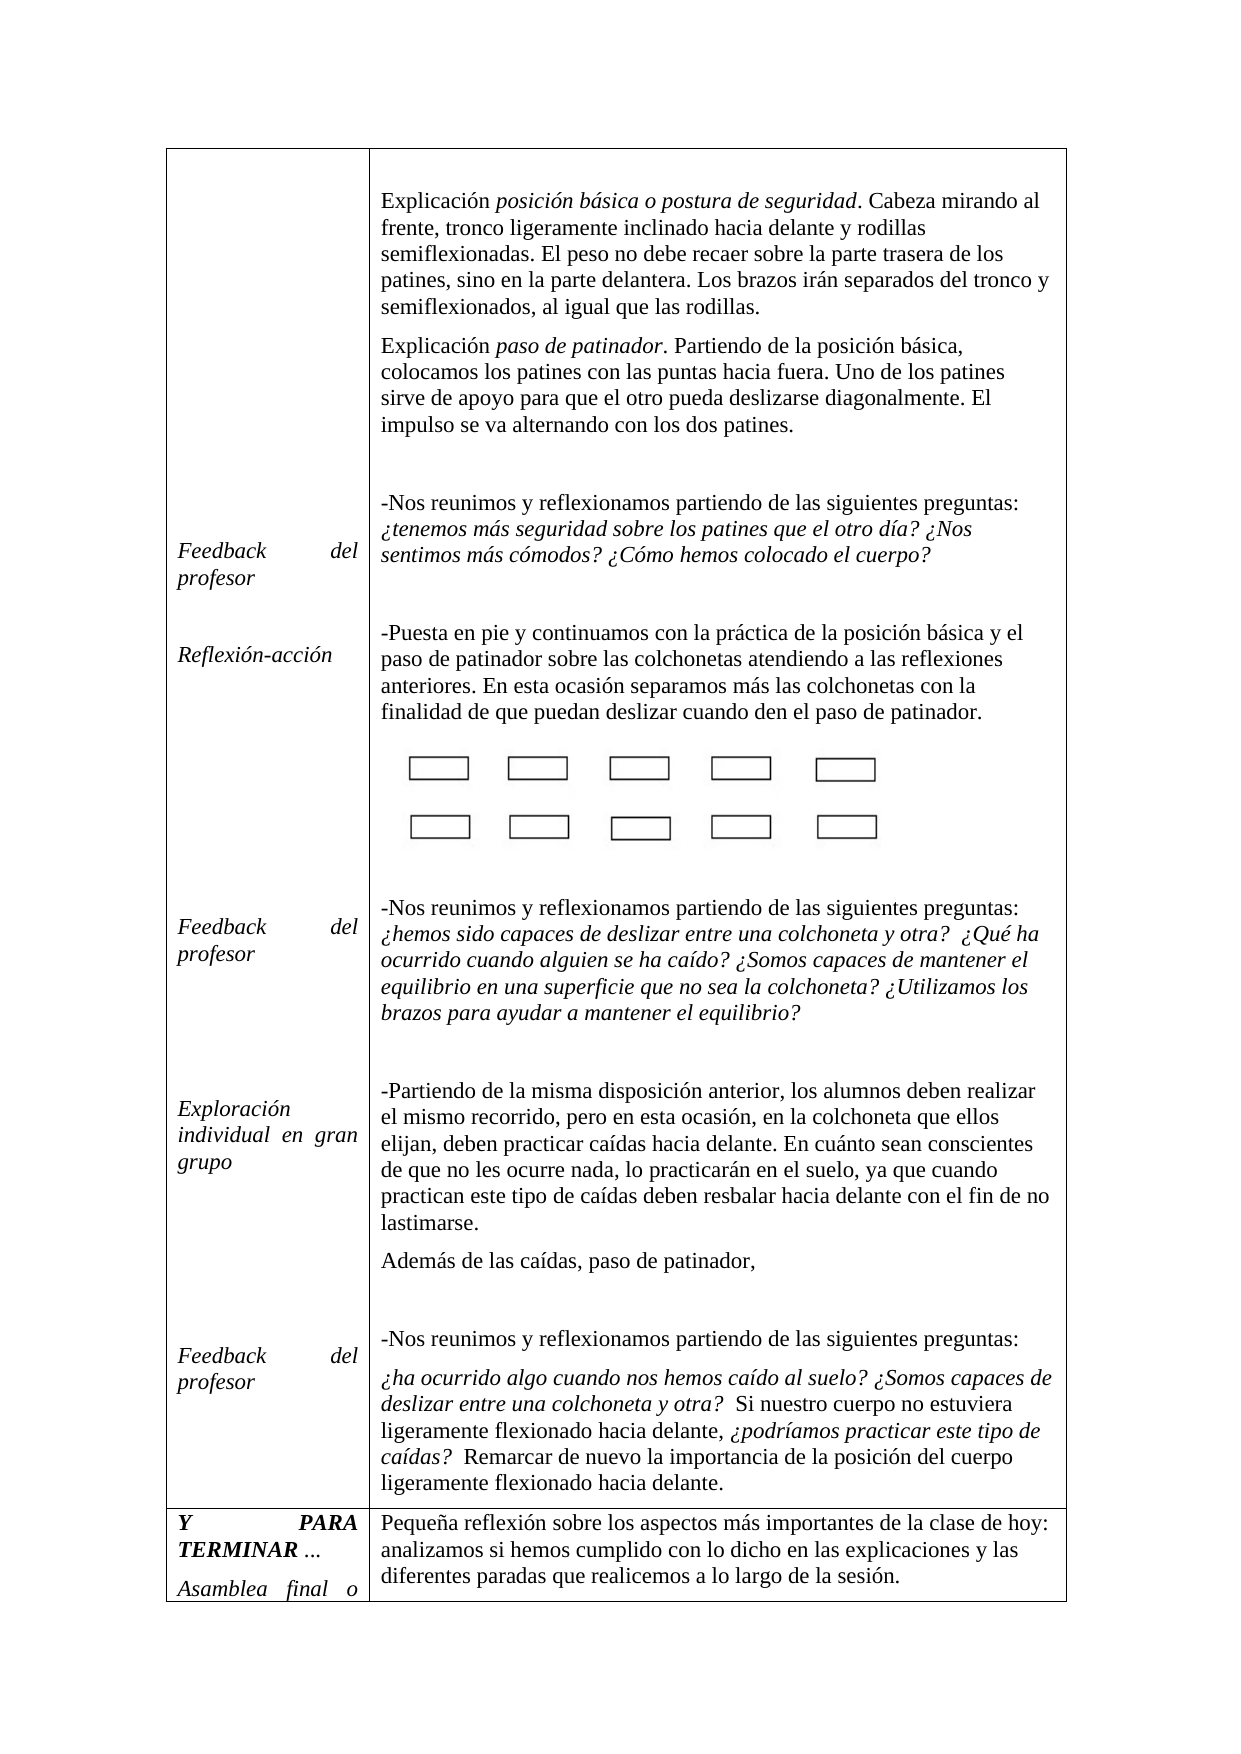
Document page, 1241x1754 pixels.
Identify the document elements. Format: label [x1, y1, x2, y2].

table_cell [167, 149, 369, 1508]
table_cell [370, 149, 1066, 1508]
picture [380, 736, 997, 882]
table_cell [370, 1509, 1066, 1601]
table_cell [167, 1509, 369, 1601]
